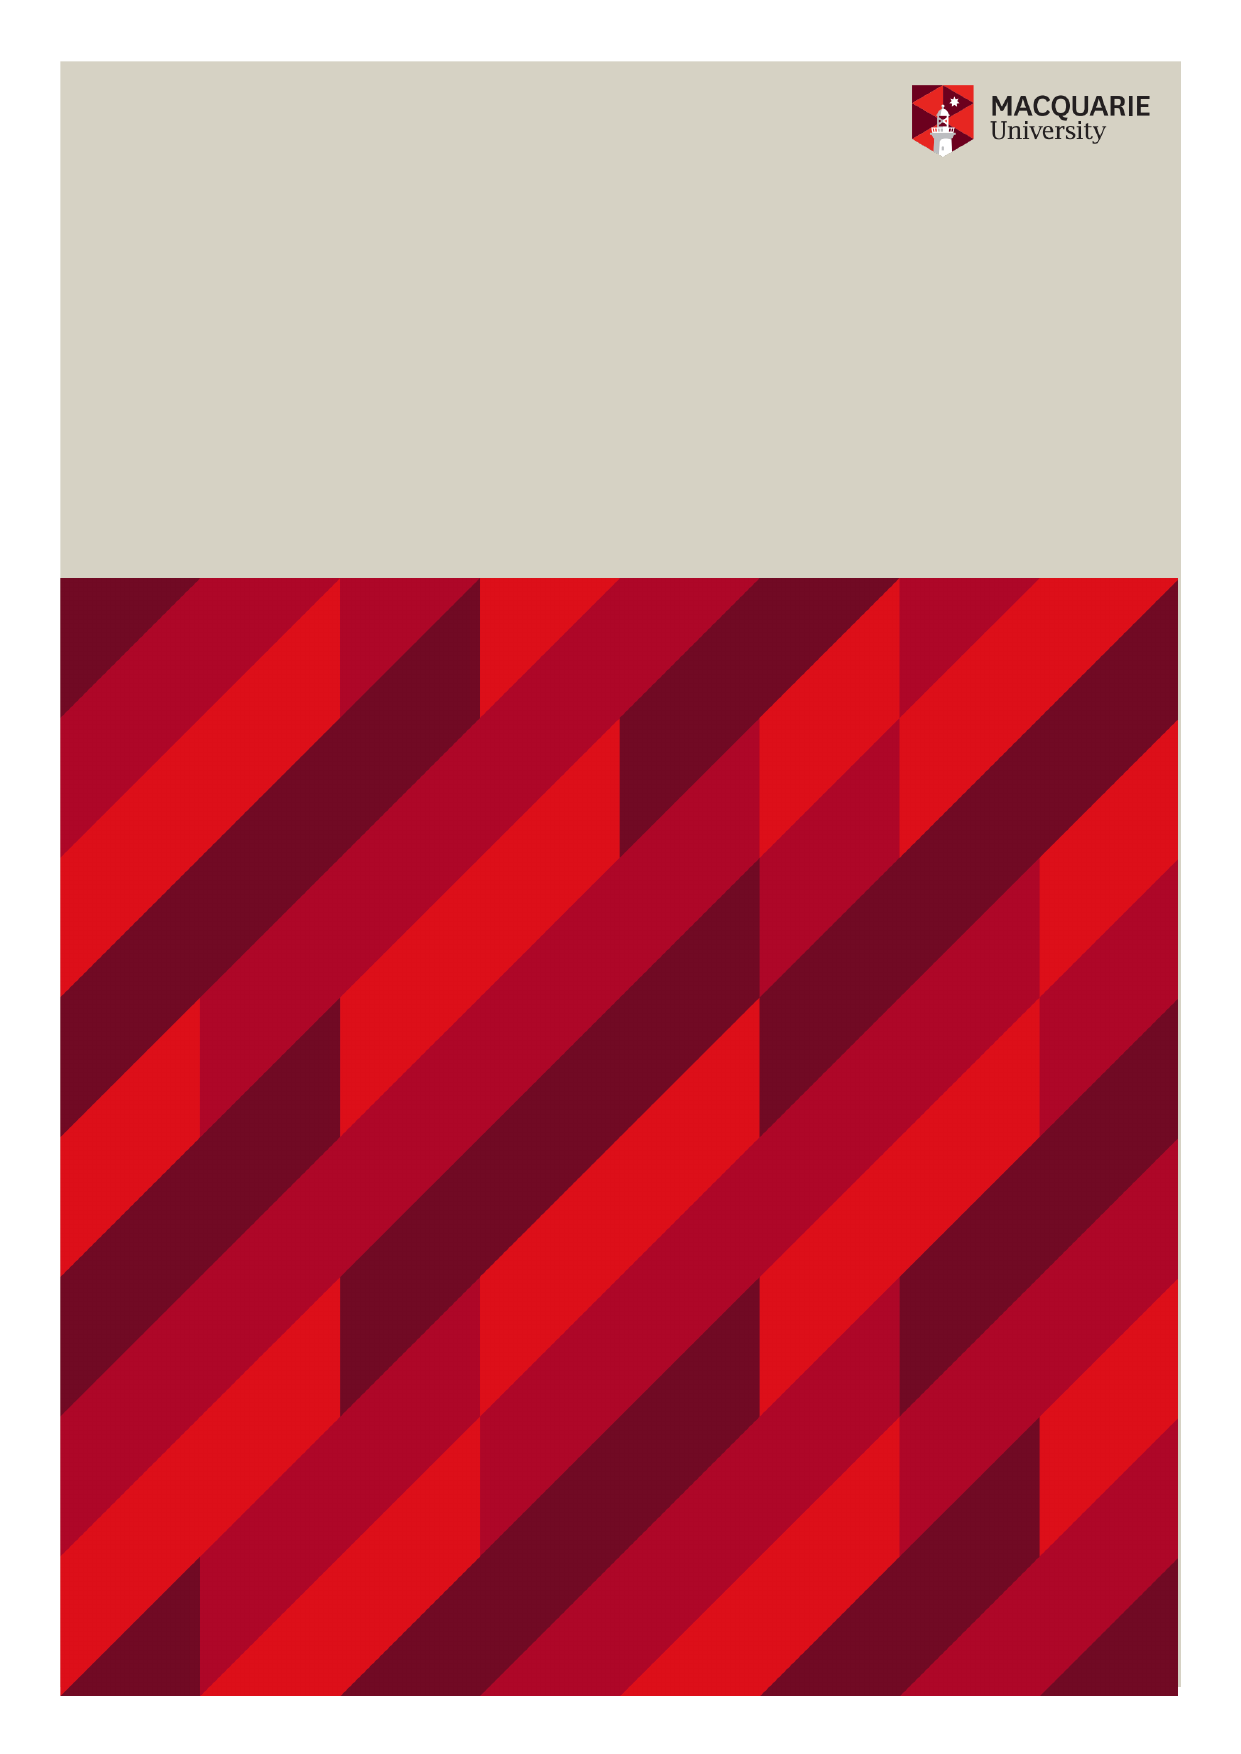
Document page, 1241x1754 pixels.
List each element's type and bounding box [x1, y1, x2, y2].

picture [60, 578, 1178, 1696]
